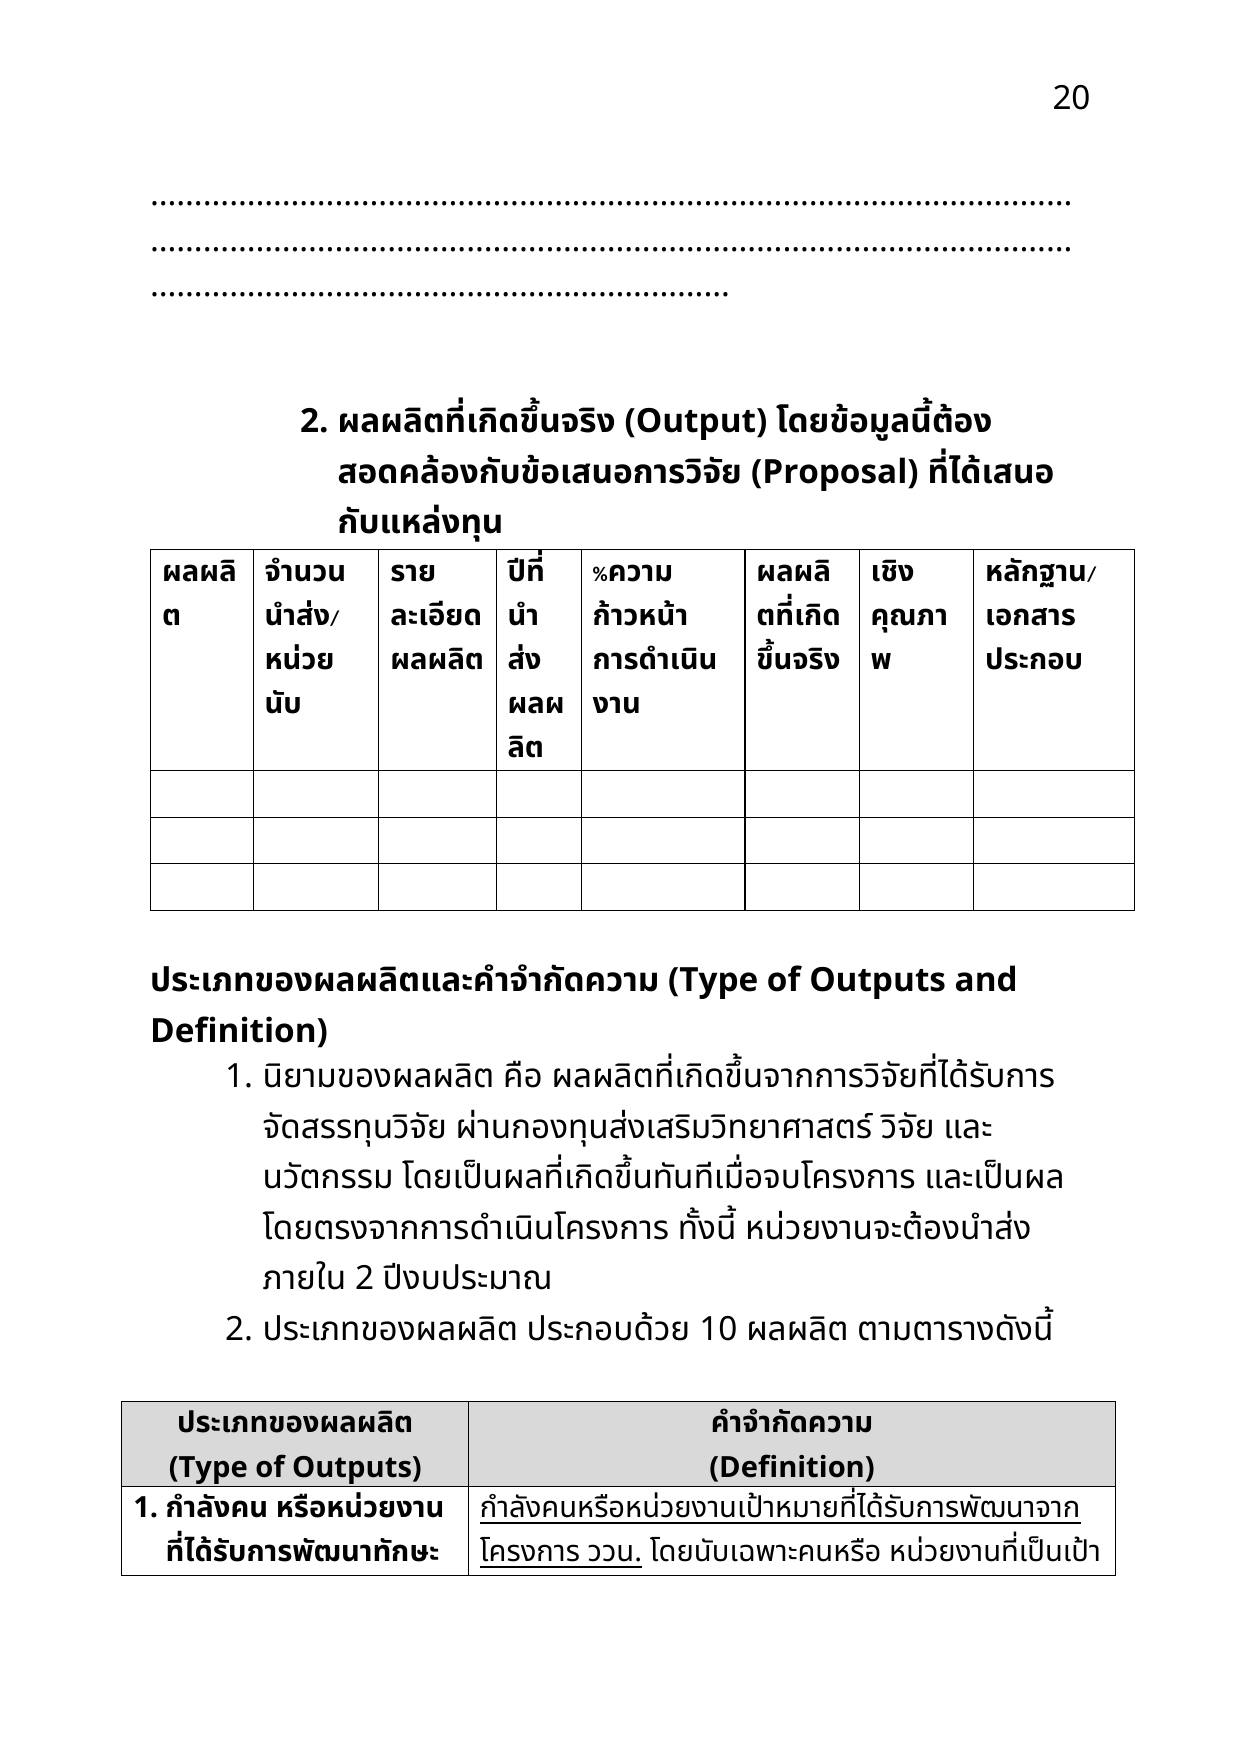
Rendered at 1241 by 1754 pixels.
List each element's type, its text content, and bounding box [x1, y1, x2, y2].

table_header จำนวนนำส่ง/หน่วยนับ [254, 550, 378, 770]
table_cell [379, 864, 496, 910]
table_cell [974, 818, 1134, 863]
table_cell [379, 771, 496, 817]
table_cell [582, 864, 744, 910]
list นิยามของผลผลิต คือ ผลผลิตที่เกิดขึ้นจากการวิจัยที่ได้รับการจัดสรรทุนวิจัย ผ่านกองทุนส่งเสริมวิทยาศาสตร์ วิจัย และนวัตกรรม โดยเป็นผลที่เกิดขึ้นทันทีเมื่อจบโครงการ และเป็นผลโดยตรงจากการดำเนินโครงการ ทั้งนี้ หน่วยงานจะต้องนำส่งภายใน 2 ปีงบประมาณ [225, 1052, 1090, 1305]
table_cell [974, 864, 1134, 910]
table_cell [122, 1487, 468, 1575]
table_cell [254, 818, 378, 863]
table_cell [746, 864, 859, 910]
table_header คำจำกัดความ (Definition) [469, 1402, 1115, 1486]
table_cell [151, 818, 253, 863]
table_header ประเภทของผลผลิต (Type of Outputs) [122, 1402, 468, 1486]
table_header หลักฐาน/เอกสารประกอบ [974, 550, 1134, 770]
table_cell [860, 864, 973, 910]
text ประเภทของผลผลิตและคำจำกัดความ (Type of Outputs and Definition) [150, 956, 1090, 1052]
table_header เชิงคุณภาพ [860, 550, 973, 770]
table_cell [497, 864, 581, 910]
table_header ผลผลิต [151, 550, 253, 770]
table_cell [582, 818, 744, 863]
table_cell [469, 1487, 1115, 1575]
table_cell [379, 818, 496, 863]
table_cell [860, 818, 973, 863]
table_header %ความก้าวหน้าการดำเนินงาน [582, 550, 744, 770]
table_header ปีที่นำส่งผลผลิต [497, 550, 581, 770]
table_cell [582, 771, 744, 817]
table_cell [497, 771, 581, 817]
table_cell [497, 818, 581, 863]
list ประเภทของผลผลิต ประกอบด้วย 10 ผลผลิต ตามตารางดังนี้ [225, 1305, 1090, 1355]
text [150, 170, 1090, 306]
table_cell [151, 864, 253, 910]
table_cell [860, 771, 973, 817]
table_cell [746, 771, 859, 817]
table_cell [974, 771, 1134, 817]
table_cell [151, 771, 253, 817]
table_cell [746, 818, 859, 863]
table_cell [254, 864, 378, 910]
table_cell [254, 771, 378, 817]
list ผลผลิตที่เกิดขึ้นจริง (Output) โดยข้อมูลนี้ต้องสอดคล้องกับข้อเสนอการวิจัย (Proposal) ที่ได้เสนอกับแหล่งทุน [300, 397, 1090, 549]
table_header รายละเอียดผลผลิต [379, 550, 496, 770]
table_header ผลผลิตที่เกิดขึ้นจริง [746, 550, 859, 770]
